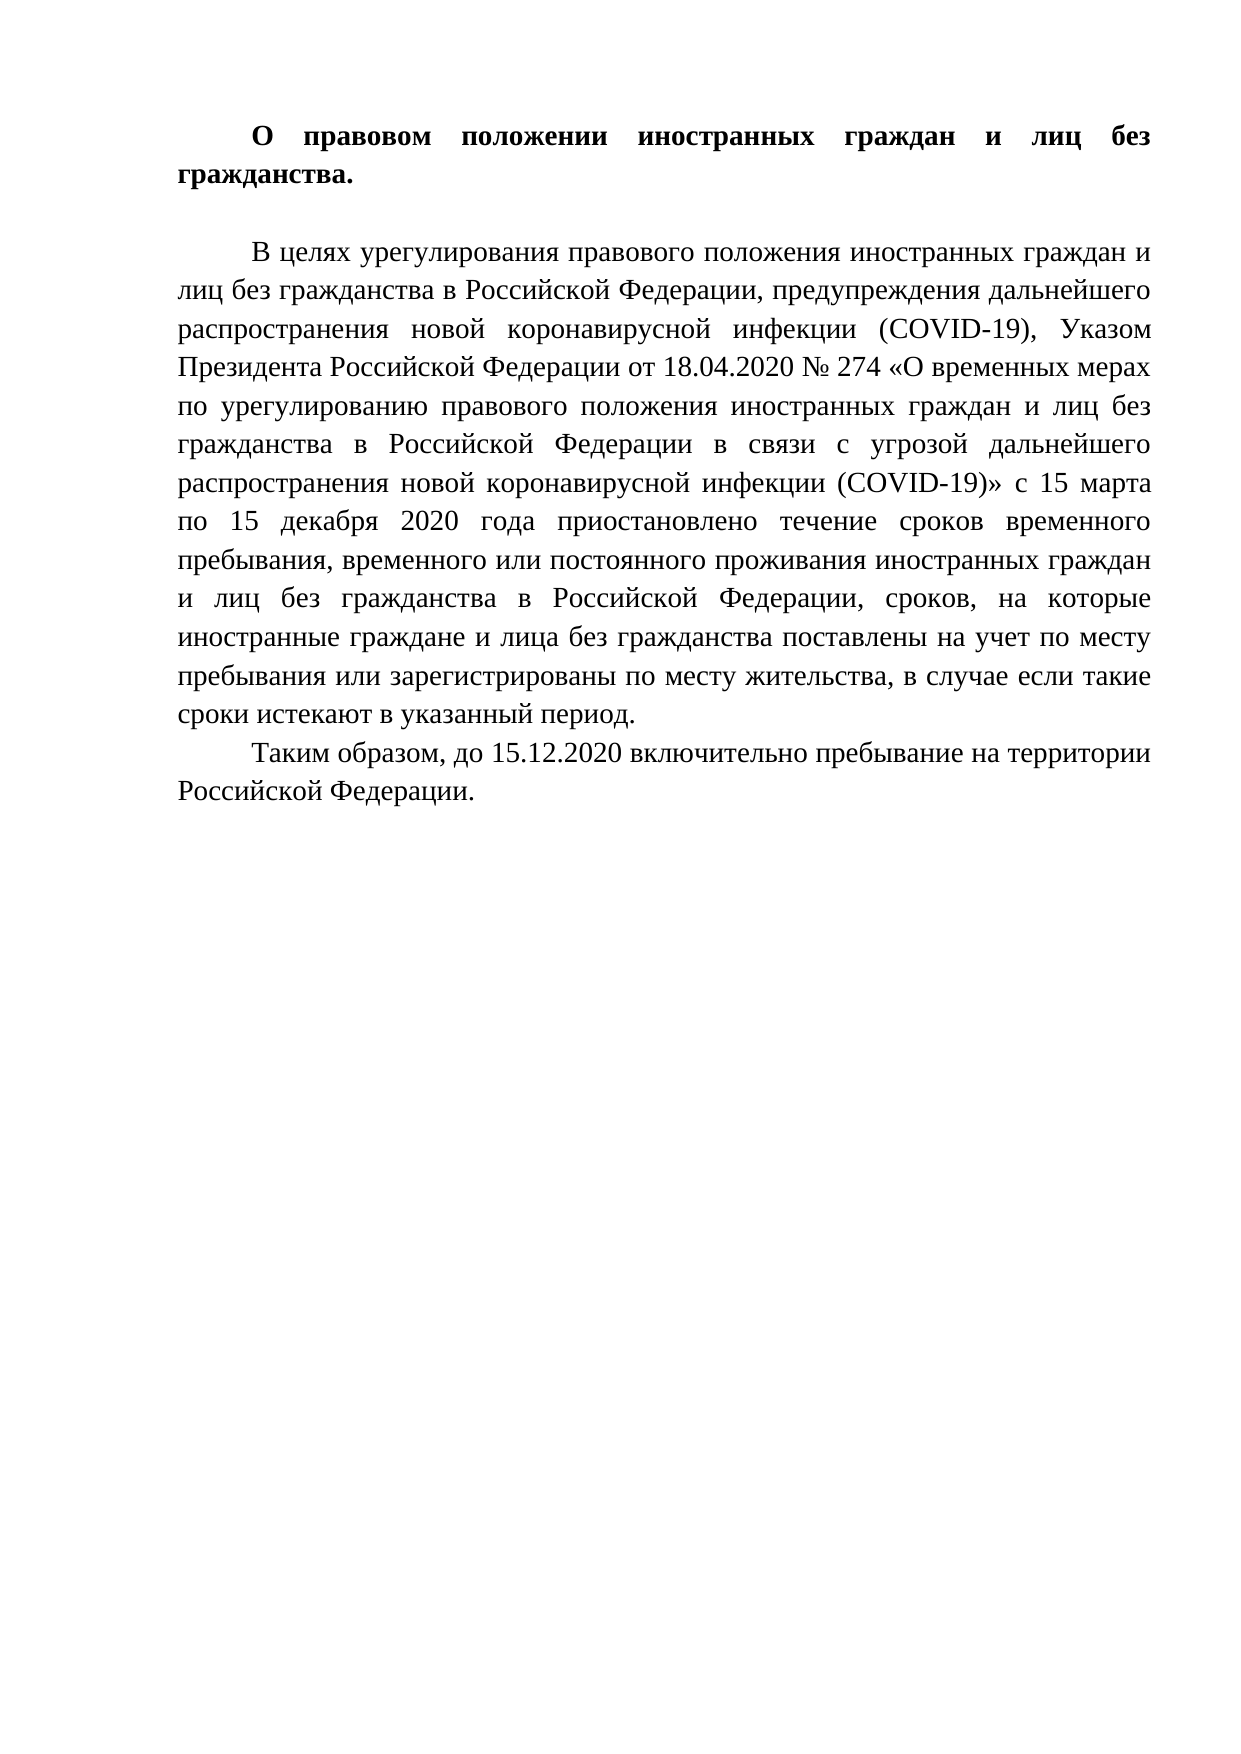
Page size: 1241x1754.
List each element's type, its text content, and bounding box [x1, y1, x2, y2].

text О правовом положении иностранных граждан и лиц без гражданства. [177, 118, 1152, 190]
text Таким образом, до 15.12.2020 включительно пребывание на территории Российской Федерации. [177, 735, 1152, 807]
text В целях урегулирования правового положения иностранных граждан и лиц без гражданства в Российской Федерации, предупреждения дальнейшего распространения новой коронавирусной инфекции (COVID-19), Указом Президента Российской Федерации от 18.04.2020 № 274 «О временных мерах по урегулированию правового положения иностранных граждан и лиц без гражданства в Российской Федерации в связи с угрозой дальнейшего распространения новой коронавирусной инфекции (COVID-19)» с 15 марта по 15 декабря 2020 года приостановлено течение сроков временного пребывания, временного или постоянного проживания иностранных граждан и лиц без гражданства в Российской Федерации, сроков, на которые иностранные граждане и лица без гражданства поставлены на учет по месту пребывания или зарегистрированы по месту жительства, в случае если такие сроки истекают в указанный период. [177, 234, 1152, 730]
